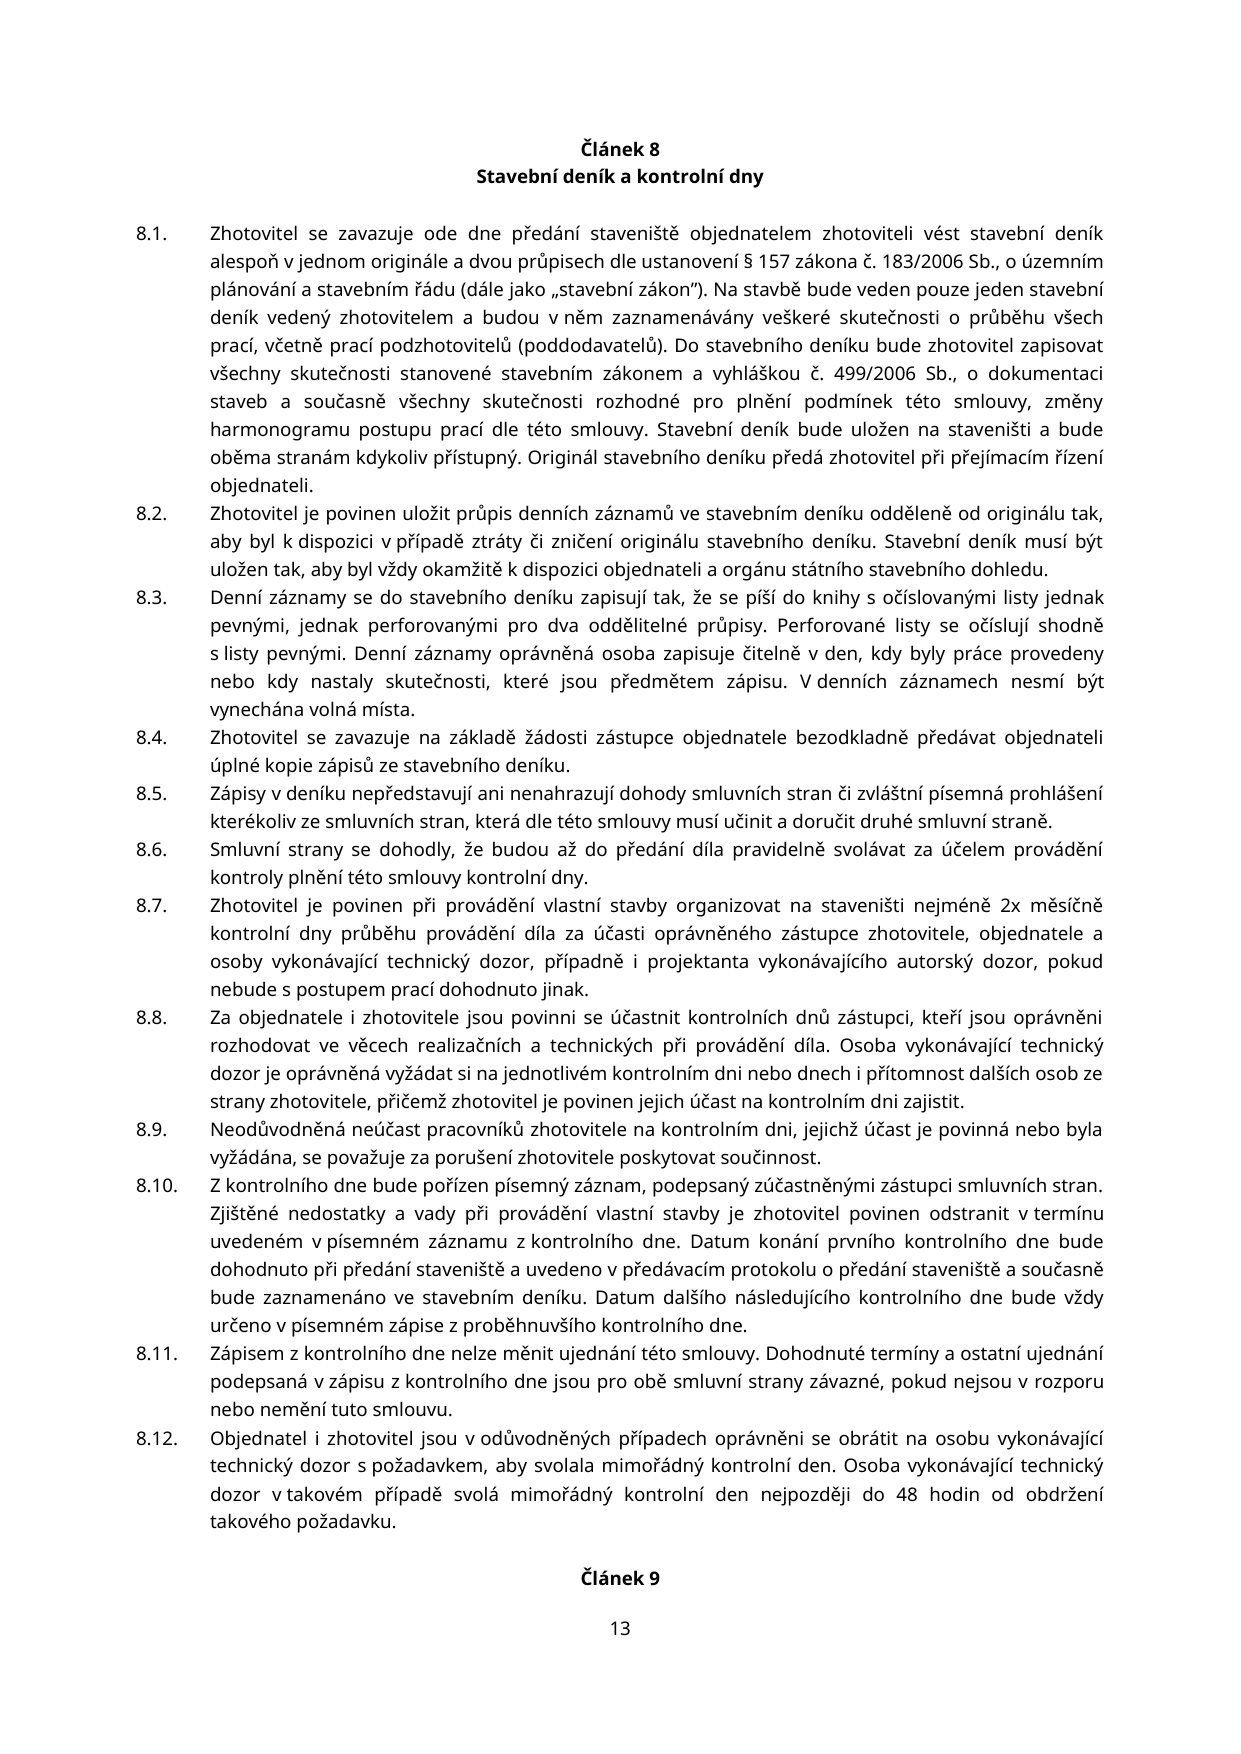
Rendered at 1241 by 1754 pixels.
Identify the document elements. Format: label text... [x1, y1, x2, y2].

text 8.7. Zhotovitel je povinen při provádění vlastní stavby organizovat na staveništi nejméně 2x měsíčně kontrolní dny průběhu provádění díla za účasti oprávněného zástupce zhotovitele, objednatele a osoby vykonávající technický dozor, případně i projektanta vykonávajícího autorský dozor, pokud nebude s postupem prací dohodnuto jinak. [136, 892, 1104, 1002]
text 8.3. Denní záznamy se do stavebního deníku zapisují tak, že se píší do knihy s očíslovanými listy jednak pevnými, jednak perforovanými pro dva oddělitelné průpisy. Perforované listy se očíslují shodně s listy pevnými. Denní záznamy oprávněná osoba zapisuje čitelně v den, kdy byly práce provedeny nebo kdy nastaly skutečnosti, které jsou předmětem zápisu. V denních záznamech nesmí být vynechána volná místa. [136, 584, 1104, 722]
text Stavební deník a kontrolní dny [136, 164, 1104, 189]
text 8.11. Zápisem z kontrolního dne nelze měnit ujednání této smlouvy. Dohodnuté termíny a ostatní ujednání podepsaná v zápisu z kontrolního dne jsou pro obě smluvní strany závazné, pokud nejsou v rozporu nebo nemění tuto smlouvu. [136, 1341, 1104, 1422]
text Článek 9 [136, 1565, 1104, 1590]
text 8.4. Zhotovitel se zavazuje na základě žádosti zástupce objednatele bezodkladně předávat objednateli úplné kopie zápisů ze stavebního deníku. [136, 724, 1104, 778]
text 8.5. Zápisy v deníku nepředstavují ani nenahrazují dohody smluvních stran či zvláštní písemná prohlášení kterékoliv ze smluvních stran, která dle této smlouvy musí učinit a doručit druhé smluvní straně. [136, 780, 1104, 834]
text 8.10. Z kontrolního dne bude pořízen písemný záznam, podepsaný zúčastněnými zástupci smluvních stran. Zjištěné nedostatky a vady při provádění vlastní stavby je zhotovitel povinen odstranit v termínu uvedeném v písemném záznamu z kontrolního dne. Datum konání prvního kontrolního dne bude dohodnuto při předání staveniště a uvedeno v předávacím protokolu o předání staveniště a současně bude zaznamenáno ve stavebním deníku. Datum dalšího následujícího kontrolního dne bude vždy určeno v písemném zápise z proběhnuvšího kontrolního dne. [136, 1173, 1104, 1338]
text 8.12. Objednatel i zhotovitel jsou v odůvodněných případech oprávněni se obrátit na osobu vykonávající technický dozor s požadavkem, aby svolala mimořádný kontrolní den. Osoba vykonávající technický dozor v takovém případě svolá mimořádný kontrolní den nejpozději do 48 hodin od obdržení takového požadavku. [136, 1425, 1104, 1534]
text 8.8. Za objednatele i zhotovitele jsou povinni se účastnit kontrolních dnů zástupci, kteří jsou oprávněni rozhodovat ve věcech realizačních a technických při provádění díla. Osoba vykonávající technický dozor je oprávněná vyžádat si na jednotlivém kontrolním dni nebo dnech i přítomnost dalších osob ze strany zhotovitele, přičemž zhotovitel je povinen jejich účast na kontrolním dni zajistit. [136, 1004, 1104, 1114]
text Článek 8 [136, 136, 1104, 161]
text 8.2. Zhotovitel je povinen uložit průpis denních záznamů ve stavebním deníku odděleně od originálu tak, aby byl k dispozici v případě ztráty či zničení originálu stavebního deníku. Stavební deník musí být uložen tak, aby byl vždy okamžitě k dispozici objednateli a orgánu státního stavebního dohledu. [136, 500, 1104, 582]
text 8.1. Zhotovitel se zavazuje ode dne předání staveniště objednatelem zhotoviteli vést stavební deník alespoň v jednom originále a dvou průpisech dle ustanovení § 157 zákona č. 183/2006 Sb., o územním plánování a stavebním řádu (dále jako „stavební zákon”). Na stavbě bude veden pouze jeden stavební deník vedený zhotovitelem a budou v něm zaznamenávány veškeré skutečnosti o průběhu všech prací, včetně prací podzhotovitelů (poddodavatelů). Do stavebního deníku bude zhotovitel zapisovat všechny skutečnosti stanovené stavebním zákonem a vyhláškou č. 499/2006 Sb., o dokumentaci staveb a současně všechny skutečnosti rozhodné pro plnění podmínek této smlouvy, změny harmonogramu postupu prací dle této smlouvy. Stavební deník bude uložen na staveništi a bude oběma stranám kdykoliv přístupný. Originál stavebního deníku předá zhotovitel při přejímacím řízení objednateli. [136, 220, 1104, 498]
text 8.6. Smluvní strany se dohodly, že budou až do předání díla pravidelně svolávat za účelem provádění kontroly plnění této smlouvy kontrolní dny. [136, 836, 1104, 890]
text 8.9. Neodůvodněná neúčast pracovníků zhotovitele na kontrolním dni, jejichž účast je povinná nebo byla vyžádána, se považuje za porušení zhotovitele poskytovat součinnost. [136, 1117, 1104, 1170]
